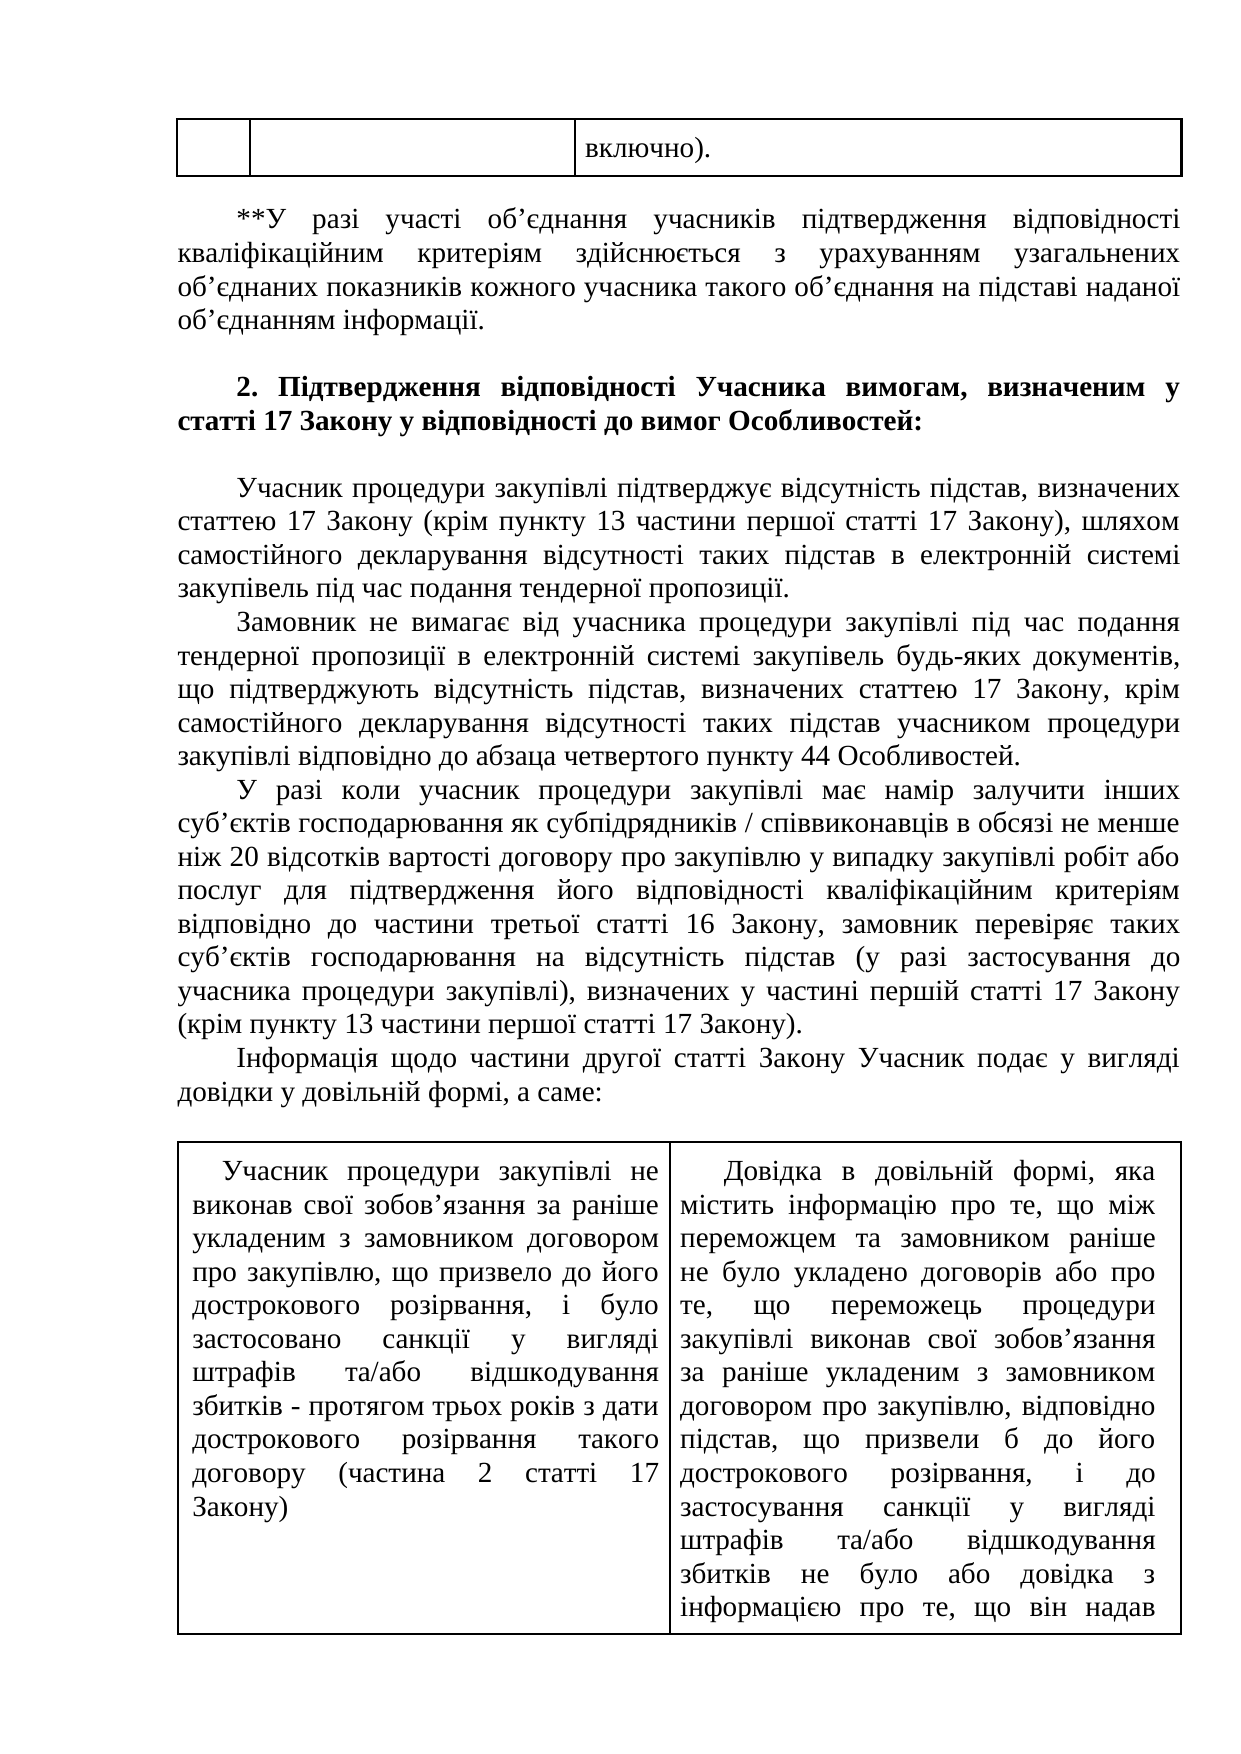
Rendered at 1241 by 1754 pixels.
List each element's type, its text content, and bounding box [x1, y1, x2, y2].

text Учасник процедури закупівлі підтверджує відсутність підстав, визначених статтею 17 Закону (крім пункту 13 частини першої статті 17 Закону), шляхом самостійного декларування відсутності таких підстав в електронній системі закупівель під час подання тендерної пропозиції. [177, 470, 1181, 604]
text У разі коли учасник процедури закупівлі має намір залучити інших суб’єктів господарювання як субпідрядників / співвиконавців в обсязі не менше ніж 20 відсотків вартості договору про закупівлю у випадку закупівлі робіт або послуг для підтвердження його відповідності кваліфікаційним критеріям відповідно до частини третьої статті 16 Закону, замовник перевіряє таких суб’єктів господарювання на відсутність підстав (у разі застосування до учасника процедури закупівлі), визначених у частині першій статті 17 Закону (крім пункту 13 частини першої статті 17 Закону). [177, 772, 1181, 1040]
text 2. Підтвердження відповідності Учасника вимогам, визначеним у статті 17 Закону у відповідності до вимог Особливостей: [177, 369, 1181, 436]
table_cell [251, 120, 574, 174]
text **У разі участі об’єднання учасників підтвердження відповідності кваліфікаційним критеріям здійснюється з урахуванням узагальнених об’єднаних показників кожного учасника такого об’єднання на підставі наданої об’єднанням інформації. [177, 202, 1181, 336]
table_cell 2 [178, 120, 249, 174]
text Замовник не вимагає від учасника процедури закупівлі під час подання тендерної пропозиції в електронній системі закупівель будь-яких документів, що підтверджують відсутність підстав, визначених статтею 17 Закону, крім самостійного декларування відсутності таких підстав учасником процедури закупівлі відповідно до абзаца четвертого пункту 44 Особливостей. [177, 604, 1181, 772]
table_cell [576, 120, 1180, 174]
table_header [179, 1143, 669, 1633]
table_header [671, 1143, 1180, 1633]
text Інформація щодо частини другої статті Закону Учасник подає у вигляді довідки у довільній формі, а саме: [177, 1040, 1181, 1107]
